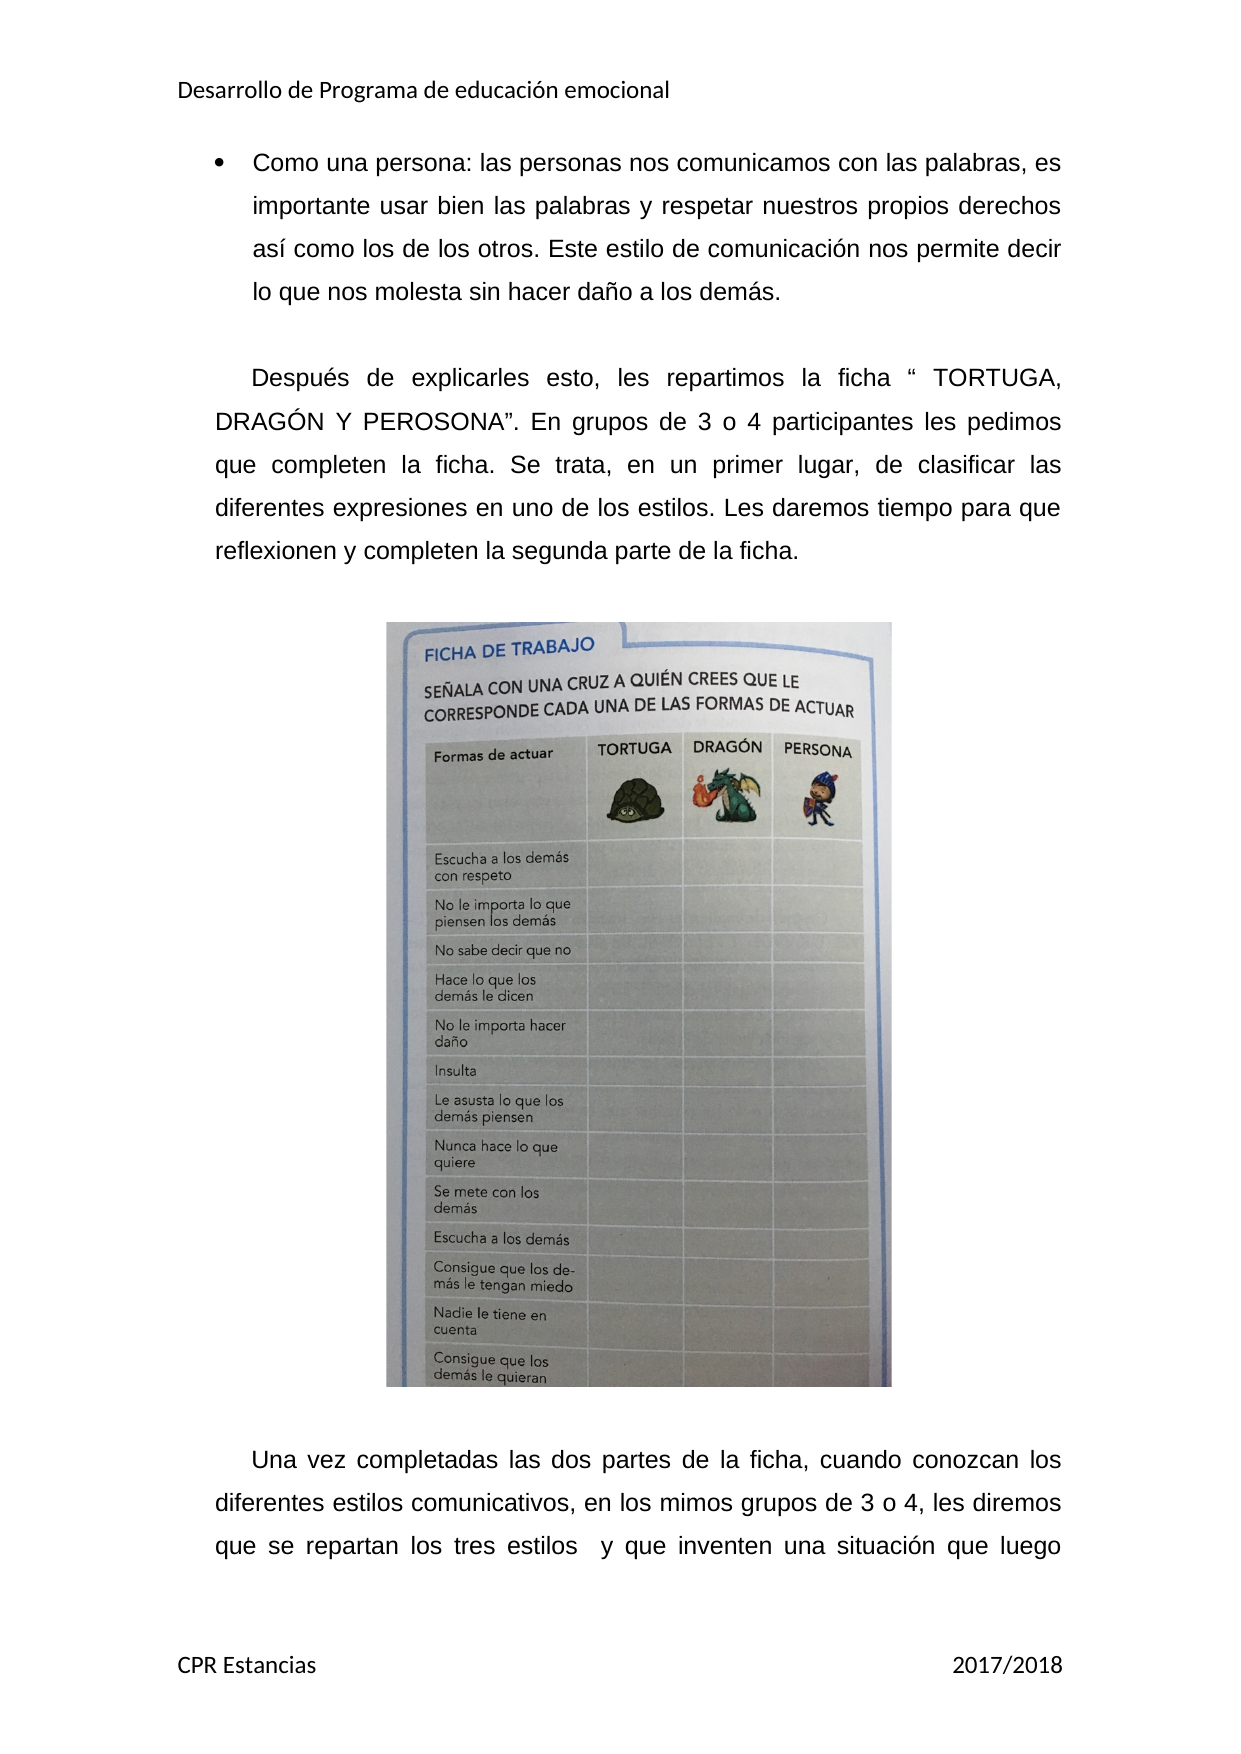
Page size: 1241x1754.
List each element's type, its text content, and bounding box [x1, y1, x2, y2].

picture [386, 622, 892, 1387]
text Después de explicarles esto, les repartimos la ficha “ TORTUGA, DRAGÓN Y PEROSONA”. En grupos de 3 o 4 participantes les pedimos que completen la ficha. Se trata, en un primer lugar, de clasificar las diferentes expresiones en uno de los estilos. Les daremos tiempo para que reflexionen y completen la segunda parte de la ficha. [215, 363, 1063, 564]
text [215, 1445, 1063, 1560]
list Como una persona: las personas nos comunicamos con las palabras, es importante usar bien las palabras y respetar nuestros propios derechos así como los de los otros. Este estilo de comunicación nos permite decir lo que nos molesta sin hacer daño a los demás. [215, 148, 1063, 306]
